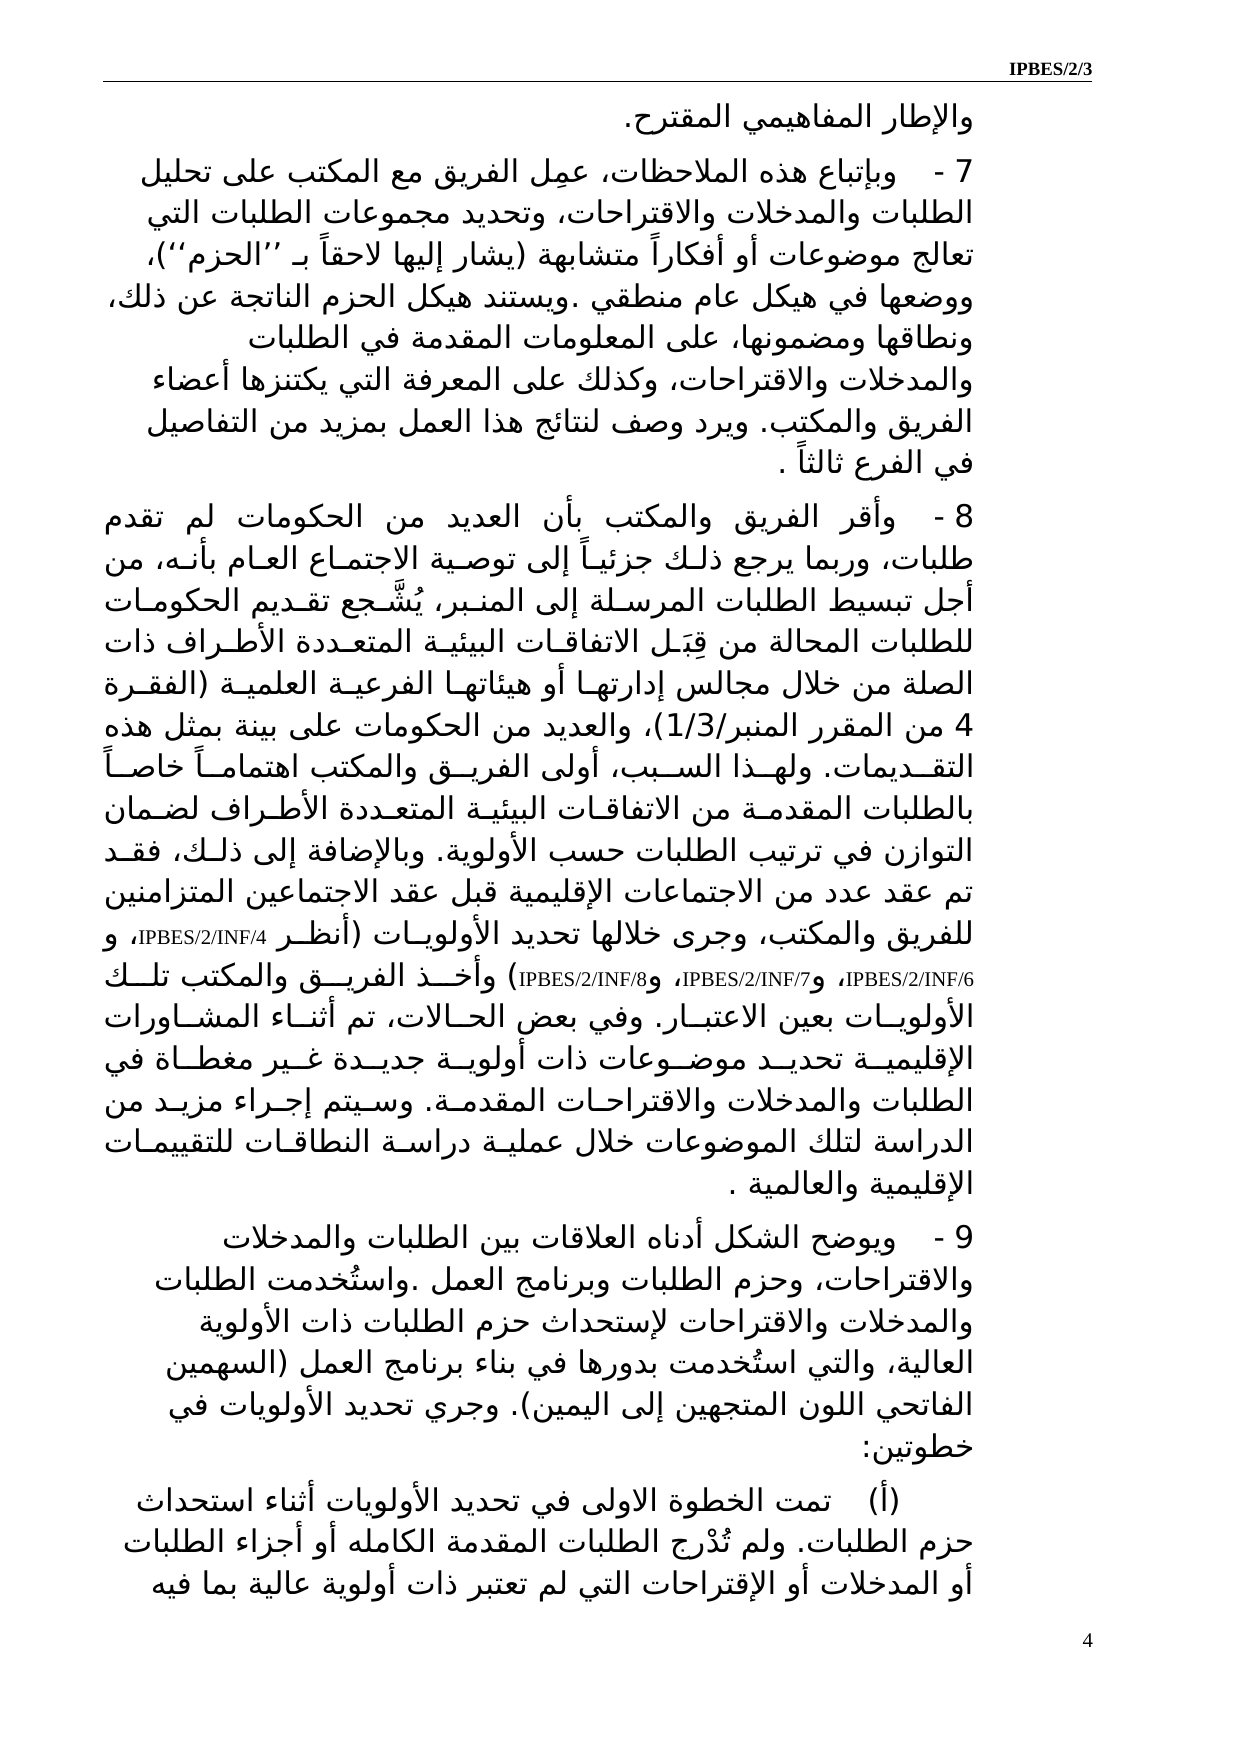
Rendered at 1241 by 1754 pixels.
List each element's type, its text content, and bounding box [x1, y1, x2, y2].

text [103, 94, 974, 136]
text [103, 1478, 974, 1603]
text 9 - ويوضح الشكل أدناه العلاقات بين الطلبات والمدخلات والاقتراحات، وحزم الطلبات وبرنامج العمل .واستُخدمت الطلبات والمدخلات والاقتراحات لإستحداث حزم الطلبات ذات الأولوية العالية، والتي استُخدمت بدورها في بناء برنامج العمل (السهمين الفاتحي اللون المتجهين إلى اليمين). وجري تحديد الأولويات في خطوتين: [103, 1215, 974, 1465]
text 7 - وبإتباع هذه الملاحظات، عمِل الفريق مع المكتب على تحليل الطلبات والمدخلات والاقتراحات، وتحديد مجموعات الطلبات التي تعالج موضوعات أو أفكاراً متشابهة (يشار إليها لاحقاً بـ ’’الحزم‘‘)، ووضعها في هيكل عام منطقي .ويستند هيكل الحزم الناتجة عن ذلك، ونطاقها ومضمونها، على المعلومات المقدمة في الطلبات والمدخلات والاقتراحات، وكذلك على المعرفة التي يكتنزها أعضاء الفريق والمكتب. ويرد وصف لنتائج هذا العمل بمزيد من التفاصيل في الفرع ثالثاً . [103, 149, 974, 482]
text 8 - وأقر الفريق والمكتب بأن العديد من الحكومات لم تقدم طلبات، وربما يرجع ذلك جزئياً إلى توصية الاجتماع العام بأنه، من أجل تبسيط الطلبات المرسلة إلى المنبر، يُشَّجع تقديم الحكومات للطلبات المحالة من قِبَل الاتفاقات البيئية المتعددة الأطراف ذات الصلة من خلال مجالس إدارتها أو هيئاتها الفرعية العلمية (الفقرة 4 من المقرر المنبر/1/3)، والعديد من الحكومات على بينة بمثل هذه التقديمات. ولهذا السبب، أولى الفريق والمكتب اهتماماً خاصاً بالطلبات المقدمة من الاتفاقات البيئية المتعددة الأطراف لضمان التوازن في ترتيب الطلبات حسب الأولوية. وبالإضافة إلى ذلك، فقد تم عقد عدد من الاجتماعات الإقليمية قبل عقد الاجتماعين المتزامنين للفريق والمكتب، وجرى خلالها تحديد الأولويات (أنظر IPBES/2/INF/4، وIPBES/2/INF/6، وIPBES/2/INF/7، وIPBES/2/INF/8) وأخذ الفريق والمكتب تلك الأولويات بعين الاعتبار. وفي بعض الحالات، تم أثناء المشاورات الإقليمية تحديد موضوعات ذات أولوية جديدة غير مغطاة في الطلبات والمدخلات والاقتراحات المقدمة. وسيتم إجراء مزيد من الدراسة لتلك الموضوعات خلال عملية دراسة النطاقات للتقييمات الإقليمية والعالمية . [103, 494, 974, 1203]
